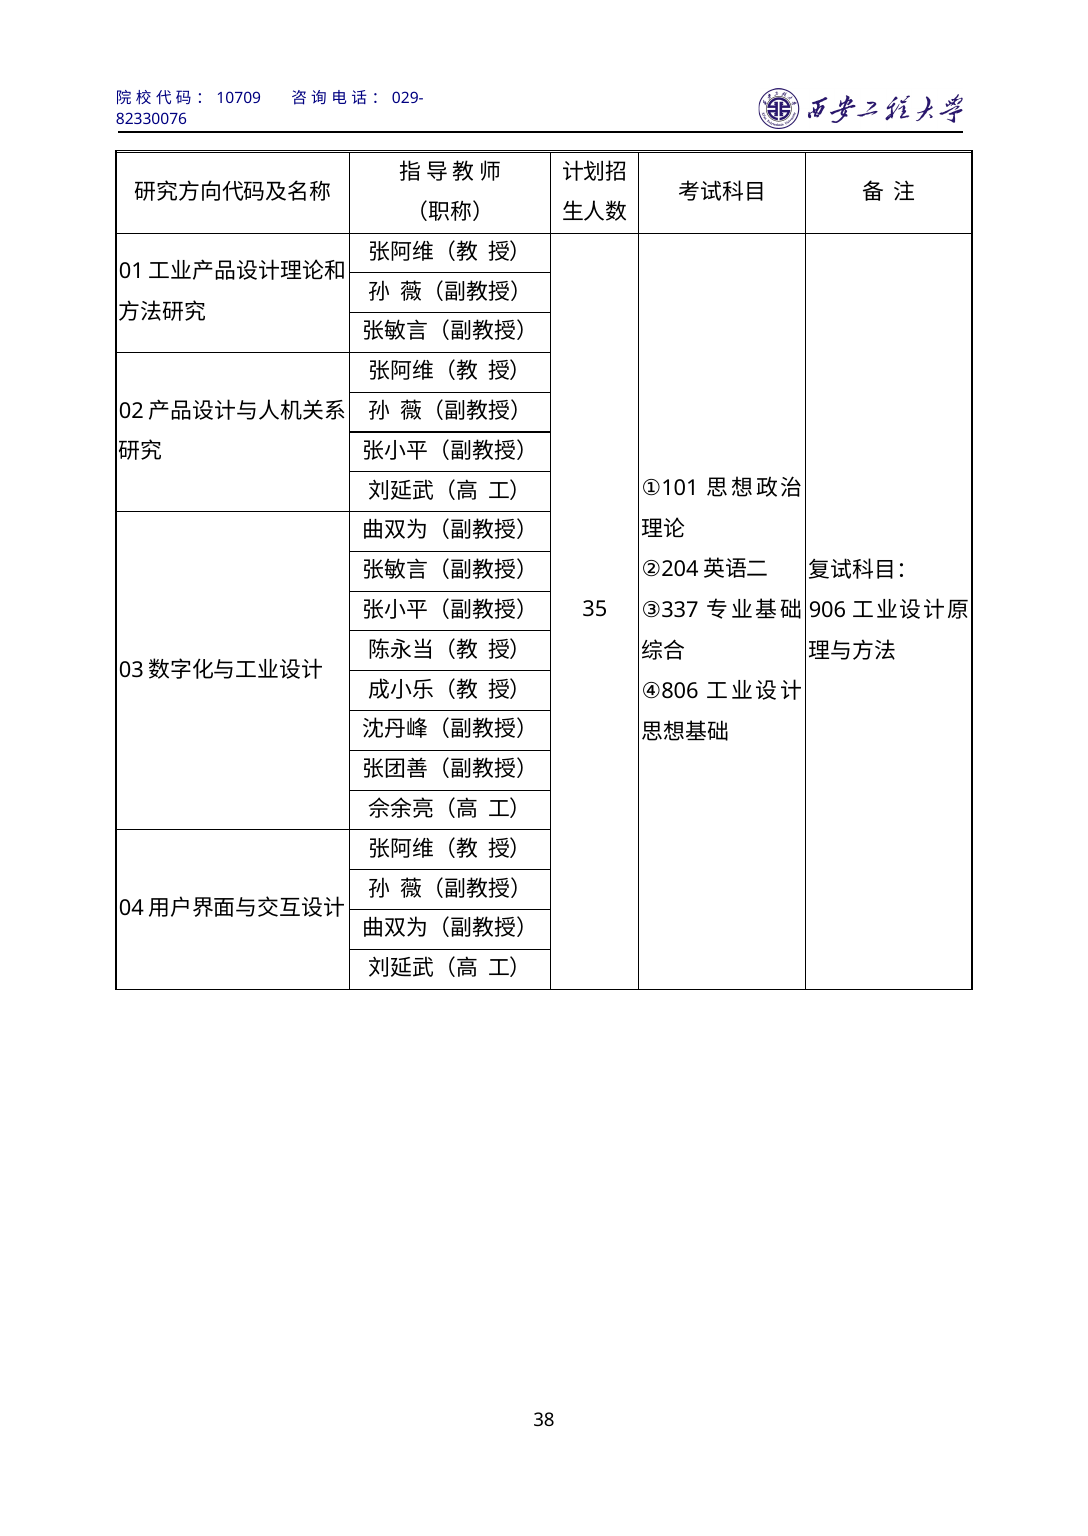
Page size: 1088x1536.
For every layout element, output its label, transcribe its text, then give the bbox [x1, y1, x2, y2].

table_cell 04用户界面与交互设计 [117, 830, 349, 988]
table_cell 沈丹峰（副教授） [350, 711, 550, 750]
table_cell 复试科目： 906工业设计原理与方法 [806, 234, 971, 988]
table_cell 刘延武（高 工） [350, 950, 550, 988]
table_cell 指 导 教 师 （职称） [350, 153, 550, 232]
table_cell 刘延武（高 工） [350, 472, 550, 511]
table_cell 曲双为（副教授） [350, 512, 550, 551]
table_cell 计划招生人数 [551, 153, 638, 232]
table_cell 佘余亮（高 工） [350, 791, 550, 829]
table_cell 张阿维（教 授） [350, 830, 550, 869]
table_cell 张团善（副教授） [350, 751, 550, 789]
table_cell 35 [551, 234, 638, 988]
table_cell 孙 薇（副教授） [350, 870, 550, 909]
table_cell 张敏言（副教授） [350, 552, 550, 591]
table_cell 张阿维（教 授） [350, 234, 550, 272]
table_cell 张阿维（教 授） [350, 353, 550, 392]
table_cell 02产品设计与人机关系研究 [117, 353, 349, 511]
table_cell 曲双为（副教授） [350, 910, 550, 949]
table_cell 张小平（副教授） [350, 433, 550, 471]
table_cell 陈永当（教 授） [350, 631, 550, 670]
table_cell 03数字化与工业设计 [117, 512, 349, 829]
table_cell 研究方向代码及名称 [117, 153, 349, 232]
table_cell 张小平（副教授） [350, 592, 550, 630]
table_cell 张敏言（副教授） [350, 313, 550, 352]
table_cell 成小乐（教 授） [350, 671, 550, 710]
table_cell 考试科目 [639, 153, 805, 232]
table_cell 孙 薇（副教授） [350, 273, 550, 312]
table_cell 孙 薇（副教授） [350, 393, 550, 431]
table_cell 备 注 [806, 153, 971, 232]
picture [758, 88, 963, 129]
table_cell ①101思想政治理论 ②204英语二 ③337专业基础综合 ④806工业设计思想基础 [639, 234, 805, 988]
table_cell 01工业产品设计理论和方法研究 [117, 234, 349, 352]
